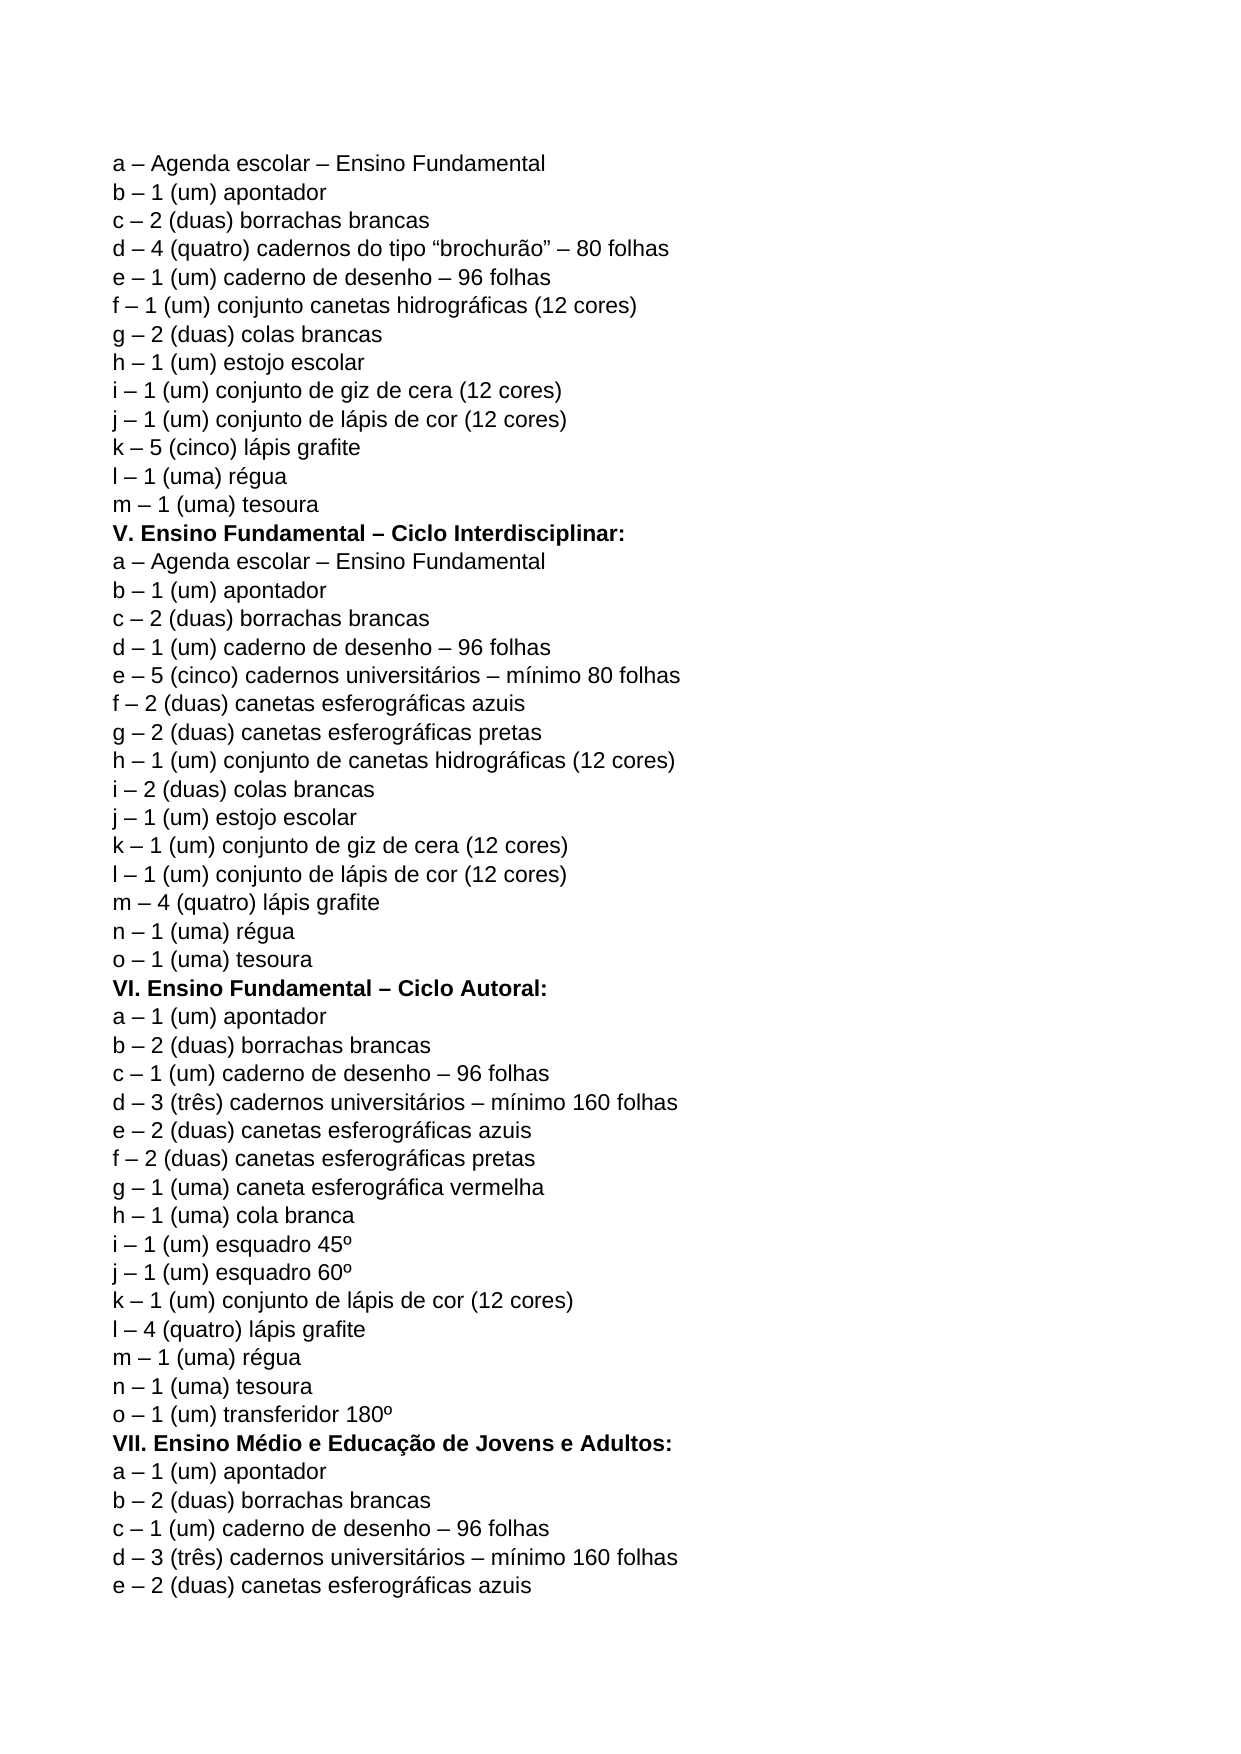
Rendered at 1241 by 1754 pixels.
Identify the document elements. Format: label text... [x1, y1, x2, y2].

text a – Agenda escolar – Ensino Fundamental [112, 150, 1128, 176]
text g – 2 (duas) colas brancas [112, 321, 1128, 347]
text d – 1 (um) caderno de desenho – 96 folhas [112, 633, 1128, 660]
text e – 2 (duas) canetas esferográficas azuis [112, 1572, 1128, 1598]
text n – 1 (uma) régua [112, 918, 1128, 944]
text m – 4 (quatro) lápis grafite [112, 889, 1128, 916]
text d – 4 (quatro) cadernos do tipo “brochurão” – 80 folhas [112, 235, 1128, 262]
text n – 1 (uma) tesoura [112, 1373, 1128, 1399]
text k – 1 (um) conjunto de lápis de cor (12 cores) [112, 1287, 1128, 1314]
text h – 1 (um) conjunto de canetas hidrográficas (12 cores) [112, 747, 1128, 773]
text j – 1 (um) estojo escolar [112, 804, 1128, 830]
text c – 2 (duas) borrachas brancas [112, 207, 1128, 233]
text g – 1 (uma) caneta esferográfica vermelha [112, 1174, 1128, 1200]
text m – 1 (uma) régua [112, 1344, 1128, 1371]
text i – 1 (um) conjunto de giz de cera (12 cores) [112, 377, 1128, 404]
text h – 1 (uma) cola branca [112, 1202, 1128, 1228]
text g – 2 (duas) canetas esferográficas pretas [112, 719, 1128, 745]
text a – Agenda escolar – Ensino Fundamental [112, 548, 1128, 574]
text e – 5 (cinco) cadernos universitários – mínimo 80 folhas [112, 662, 1128, 688]
text h – 1 (um) estojo escolar [112, 349, 1128, 375]
text b – 1 (um) apontador [112, 178, 1128, 205]
text a – 1 (um) apontador [112, 1003, 1128, 1029]
text c – 1 (um) caderno de desenho – 96 folhas [112, 1515, 1128, 1541]
text f – 2 (duas) canetas esferográficas pretas [112, 1145, 1128, 1172]
text l – 4 (quatro) lápis grafite [112, 1316, 1128, 1342]
text d – 3 (três) cadernos universitários – mínimo 160 folhas [112, 1543, 1128, 1570]
text b – 2 (duas) borrachas brancas [112, 1032, 1128, 1058]
text VI. Ensino Fundamental – Ciclo Autoral: [112, 975, 1128, 1001]
text c – 2 (duas) borrachas brancas [112, 605, 1128, 631]
text e – 1 (um) caderno de desenho – 96 folhas [112, 264, 1128, 290]
text o – 1 (um) transferidor 180º [112, 1401, 1128, 1428]
text k – 5 (cinco) lápis grafite [112, 434, 1128, 461]
text o – 1 (uma) tesoura [112, 946, 1128, 973]
text f – 1 (um) conjunto canetas hidrográficas (12 cores) [112, 292, 1128, 318]
text j – 1 (um) esquadro 60º [112, 1259, 1128, 1285]
text i – 1 (um) esquadro 45º [112, 1231, 1128, 1257]
text a – 1 (um) apontador [112, 1458, 1128, 1484]
text l – 1 (um) conjunto de lápis de cor (12 cores) [112, 861, 1128, 887]
text c – 1 (um) caderno de desenho – 96 folhas [112, 1060, 1128, 1086]
text d – 3 (três) cadernos universitários – mínimo 160 folhas [112, 1088, 1128, 1115]
text k – 1 (um) conjunto de giz de cera (12 cores) [112, 832, 1128, 859]
text i – 2 (duas) colas brancas [112, 776, 1128, 802]
text V. Ensino Fundamental – Ciclo Interdisciplinar: [112, 520, 1128, 546]
text e – 2 (duas) canetas esferográficas azuis [112, 1117, 1128, 1143]
text j – 1 (um) conjunto de lápis de cor (12 cores) [112, 406, 1128, 432]
text b – 1 (um) apontador [112, 577, 1128, 603]
text f – 2 (duas) canetas esferográficas azuis [112, 690, 1128, 717]
text b – 2 (duas) borrachas brancas [112, 1487, 1128, 1513]
text VII. Ensino Médio e Educação de Jovens e Adultos: [112, 1430, 1128, 1456]
text l – 1 (uma) régua [112, 463, 1128, 489]
text m – 1 (uma) tesoura [112, 491, 1128, 518]
